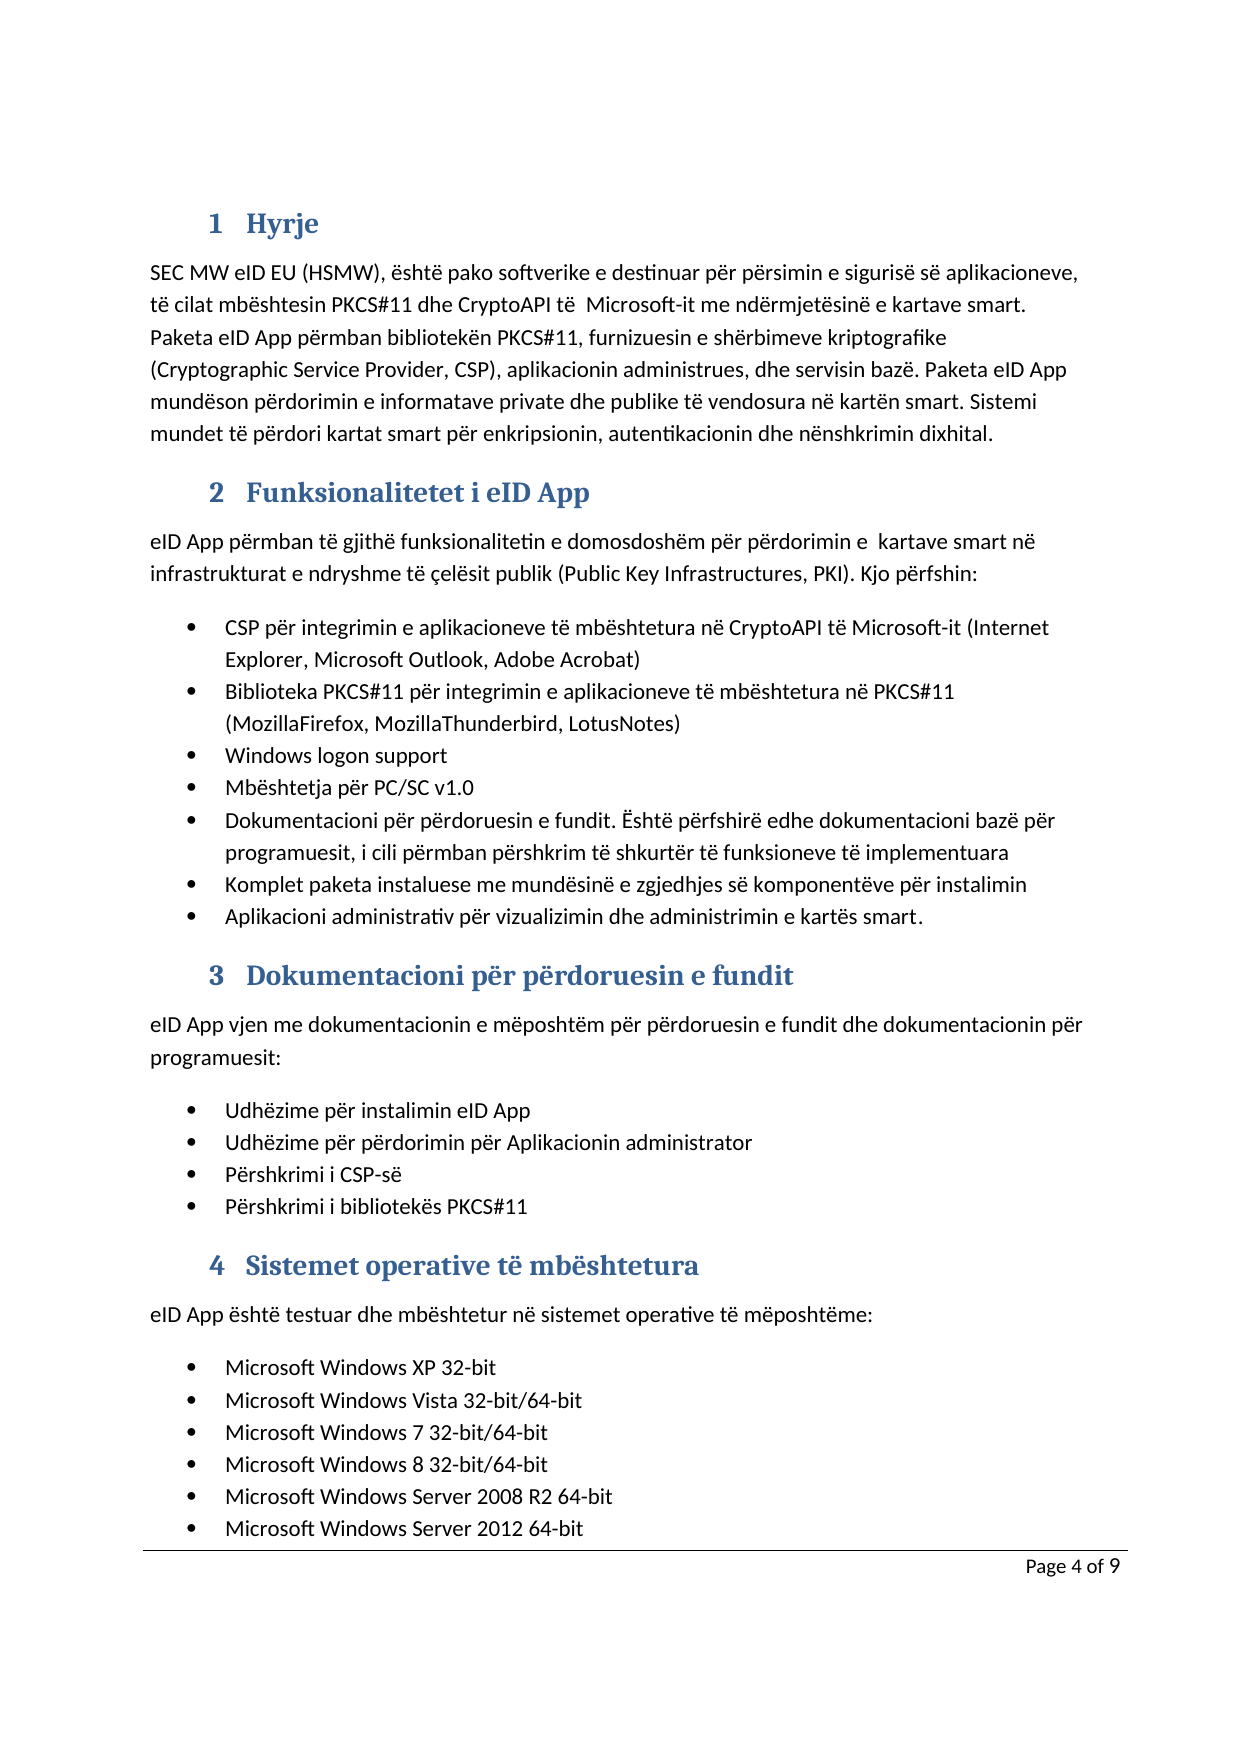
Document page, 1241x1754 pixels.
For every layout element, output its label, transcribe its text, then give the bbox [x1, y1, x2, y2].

list Microsoft Windows 8 32-bit/64-bit [187, 1450, 1090, 1478]
text eID App vjen me dokumentacionin e mëposhtëm për përdoruesin e fundit dhe dokumentacionin për programuesit: [150, 1011, 1090, 1071]
list Microsoft Windows Server 2012 64-bit [187, 1514, 1090, 1542]
subtitle Sistemet operative të mbështetura [209, 1249, 1090, 1283]
subtitle Dokumentacioni për përdoruesin e fundit [209, 959, 1090, 993]
subtitle Hyrje [209, 207, 1090, 241]
text eID App përmban të gjithë funksionalitetin e domosdoshëm për përdorimin e kartave smart në infrastrukturat e ndryshme të çelësit publik (Public Key Infrastructures, PKI). Kjo përfshin: [150, 527, 1090, 588]
subtitle Funksionalitetet i eID App [209, 476, 1090, 510]
list Windows logon support [187, 741, 1090, 769]
text SEC MW eID EU (HSMW), është pako softverike e destinuar për përsimin e sigurisë së aplikacioneve, të cilat mbështesin PKCS#11 dhe CryptoAPI të Microsoft-it me ndërmjetësinë e kartave smart. Paketa eID App përmban bibliotekën PKCS#11, furnizuesin e shërbimeve kriptografike (Cryptographic Service Provider, CSP), aplikacionin administrues, dhe servisin bazë. Paketa eID App mundëson përdorimin e informatave private dhe publike të vendosura në kartën smart. Sistemi mundet të përdori kartat smart për enkripsionin, autentikacionin dhe nënshkrimin dixhital. [150, 258, 1090, 447]
list Mbështetja për PC/SC v1.0 [187, 773, 1090, 802]
list Microsoft Windows 7 32-bit/64-bit [187, 1418, 1090, 1446]
list Përshkrimi i CSP-së [187, 1160, 1090, 1188]
list Udhëzime për përdorimin për Aplikacionin administrator [187, 1128, 1090, 1156]
text eID App është testuar dhe mbështetur në sistemet operative të mëposhtëme: [150, 1301, 1090, 1328]
list Dokumentacioni për përdoruesin e fundit. Është përfshirë edhe dokumentacioni bazë për programuesit, i cili përmban përshkrim të shkurtër të funksioneve të implementuara [187, 806, 1090, 866]
list Microsoft Windows Server 2008 R2 64-bit [187, 1482, 1090, 1510]
list Komplet paketa instaluese me mundësinë e zgjedhjes së komponentëve për instalimin [187, 870, 1090, 898]
list Aplikacioni administrativ për vizualizimin dhe administrimin e kartës smart. [187, 902, 1090, 930]
list CSP për integrimin e aplikacioneve të mbështetura në CryptoAPI të Microsoft-it (Internet Explorer, Microsoft Outlook, Adobe Acrobat) [187, 613, 1090, 673]
list Biblioteka PKCS#11 për integrimin e aplikacioneve të mbështetura në PKCS#11 (MozillaFirefox, MozillaThunderbird, LotusNotes) [187, 677, 1090, 737]
list Microsoft Windows XP 32-bit [187, 1353, 1090, 1382]
list Microsoft Windows Vista 32-bit/64-bit [187, 1386, 1090, 1414]
list Udhëzime për instalimin eID App [187, 1096, 1090, 1124]
list Përshkrimi i bibliotekës PKCS#11 [187, 1192, 1090, 1220]
